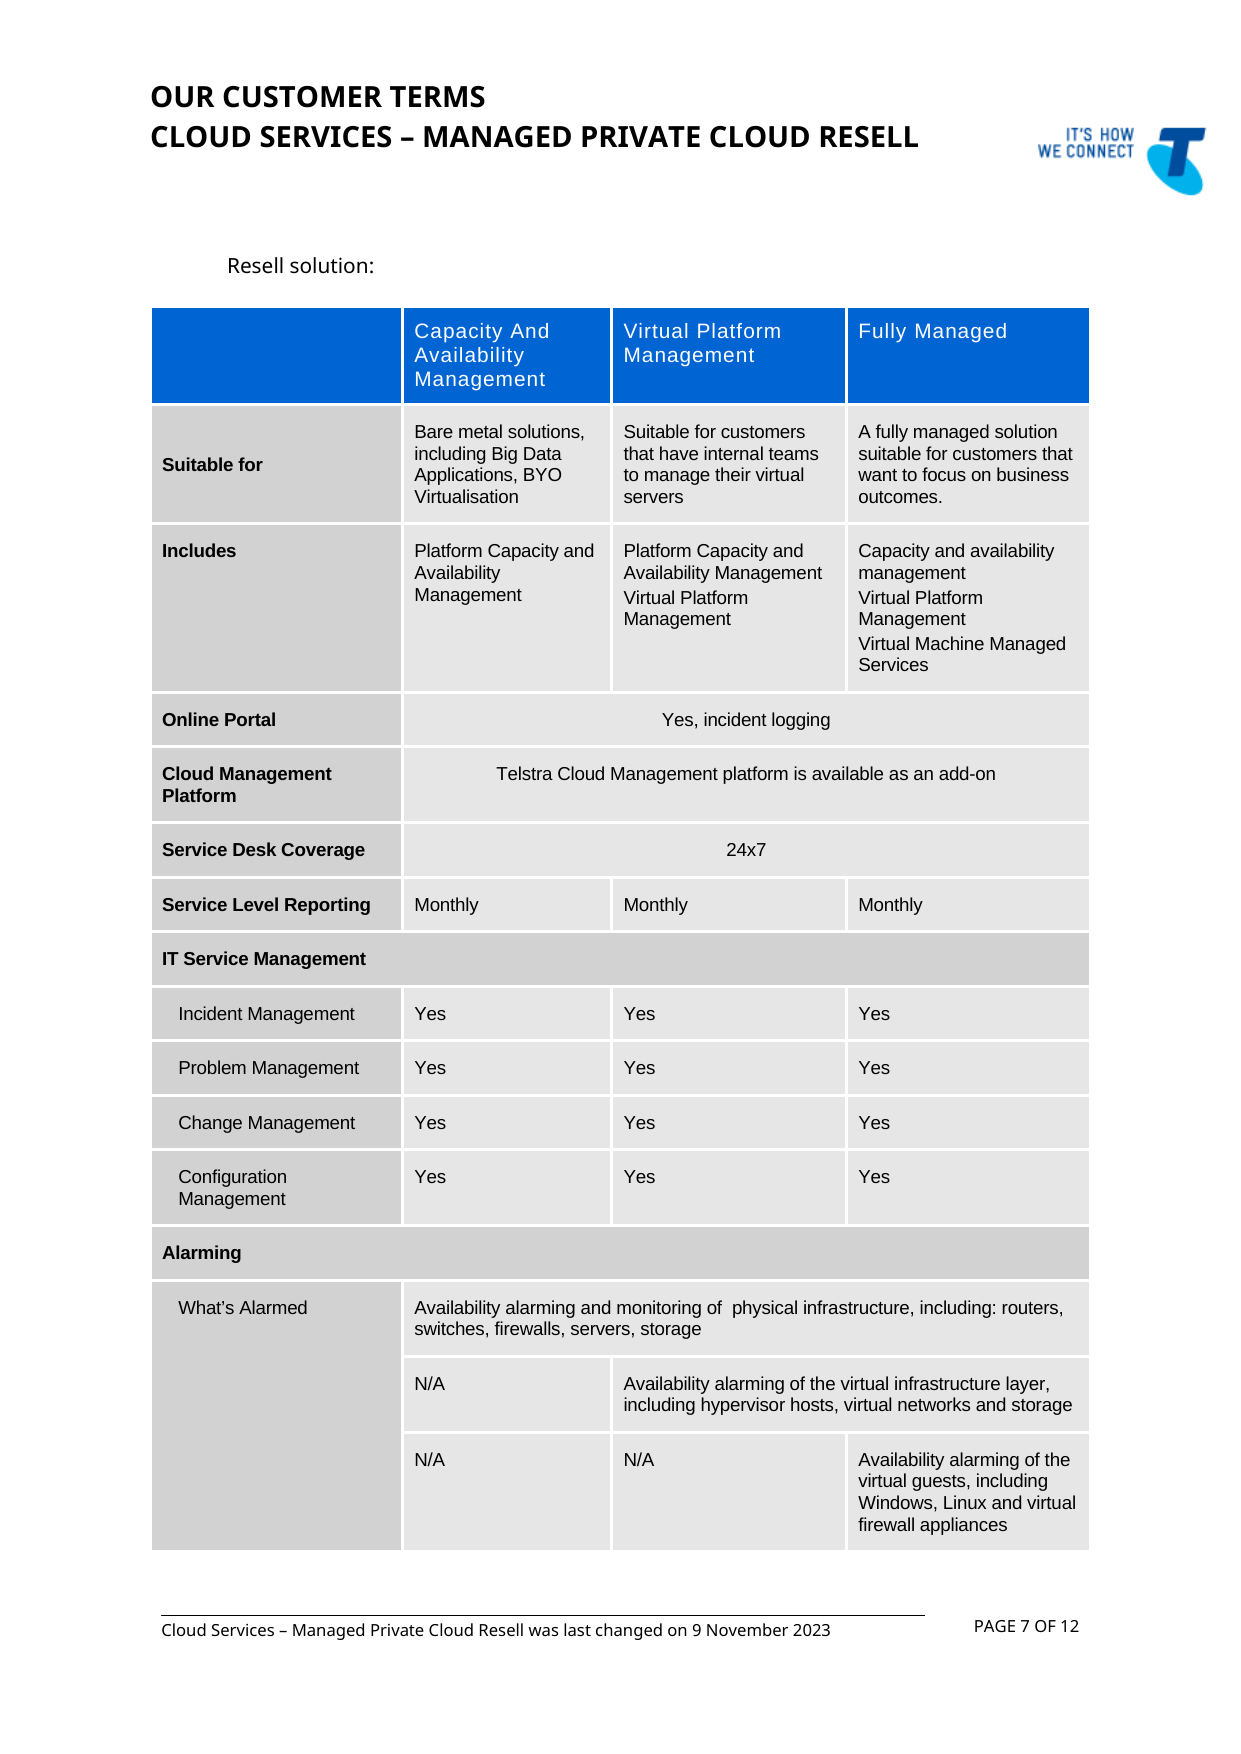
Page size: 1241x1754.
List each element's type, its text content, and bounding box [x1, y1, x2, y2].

table_cell Availability alarming of the virtual guests, including Windows, Linux and virtual firewall appliances [848, 1434, 1089, 1550]
table_cell IT Service Management [152, 933, 1089, 985]
table_cell N/A [404, 1434, 610, 1550]
table_cell Includes [152, 525, 401, 691]
table_cell Yes [613, 988, 845, 1039]
table_cell Yes [404, 1042, 610, 1094]
table_cell Platform Capacity and Availability Management [404, 525, 610, 691]
table_header Capacity And Availability Management [404, 308, 610, 403]
table_cell Telstra Cloud Management platform is available as an add-on [404, 748, 1089, 821]
table_cell Yes [848, 1097, 1089, 1148]
table_cell Suitable for [152, 406, 401, 522]
table_cell Monthly [404, 879, 610, 930]
table_cell Yes [848, 1151, 1089, 1224]
table_cell Problem Management [152, 1042, 401, 1094]
table_header [152, 308, 401, 403]
table_cell A fully managed solution suitable for customers that want to focus on business outcomes. [848, 406, 1089, 522]
table_cell Bare metal solutions, including Big Data Applications, BYO Virtualisation [404, 406, 610, 522]
table_cell Yes [848, 988, 1089, 1039]
table_cell Yes, incident logging [404, 694, 1089, 745]
table_cell Change Management [152, 1097, 401, 1148]
table_cell Online Portal [152, 694, 401, 745]
picture [1035, 123, 1208, 198]
table_cell Availability alarming of the virtual infrastructure layer, including hypervisor hosts, virtual networks and storage [613, 1358, 1089, 1431]
subtitle You must select one of the following managed services for your Managed Private Cloud Resell solution: [150, 251, 1090, 279]
table_cell Cloud Management Platform [152, 748, 401, 821]
table_cell 24x7 [404, 824, 1089, 876]
table_cell Yes [404, 1151, 610, 1224]
table_cell Suitable for customers that have internal teams to manage their virtual servers [613, 406, 845, 522]
table_cell Yes [613, 1042, 845, 1094]
table_cell Yes [404, 1097, 610, 1148]
table_cell Monthly [848, 879, 1089, 930]
table_cell Incident Management [152, 988, 401, 1039]
table_cell Service Level Reporting [152, 879, 401, 930]
table_header Fully Managed [848, 308, 1089, 403]
table_header Virtual Platform Management [613, 308, 845, 403]
table_cell What’s Alarmed [152, 1282, 401, 1550]
table_cell N/A [613, 1434, 845, 1550]
table_cell Yes [613, 1097, 845, 1148]
table_cell Yes [848, 1042, 1089, 1094]
table_cell Yes [613, 1151, 845, 1224]
table_cell Capacity and availability management Virtual Platform Management Virtual Machine Managed Services [848, 525, 1089, 691]
table_cell Availability alarming and monitoring of physical infrastructure, including: routers, switches, firewalls, servers, storage [404, 1282, 1089, 1355]
table_cell Yes [404, 988, 610, 1039]
table_cell Monthly [613, 879, 845, 930]
table_cell Configuration Management [152, 1151, 401, 1224]
table_cell Service Desk Coverage [152, 824, 401, 876]
table_cell Alarming [152, 1227, 1089, 1279]
table_cell N/A [404, 1358, 610, 1431]
table_cell Platform Capacity and Availability Management Virtual Platform Management [613, 525, 845, 691]
